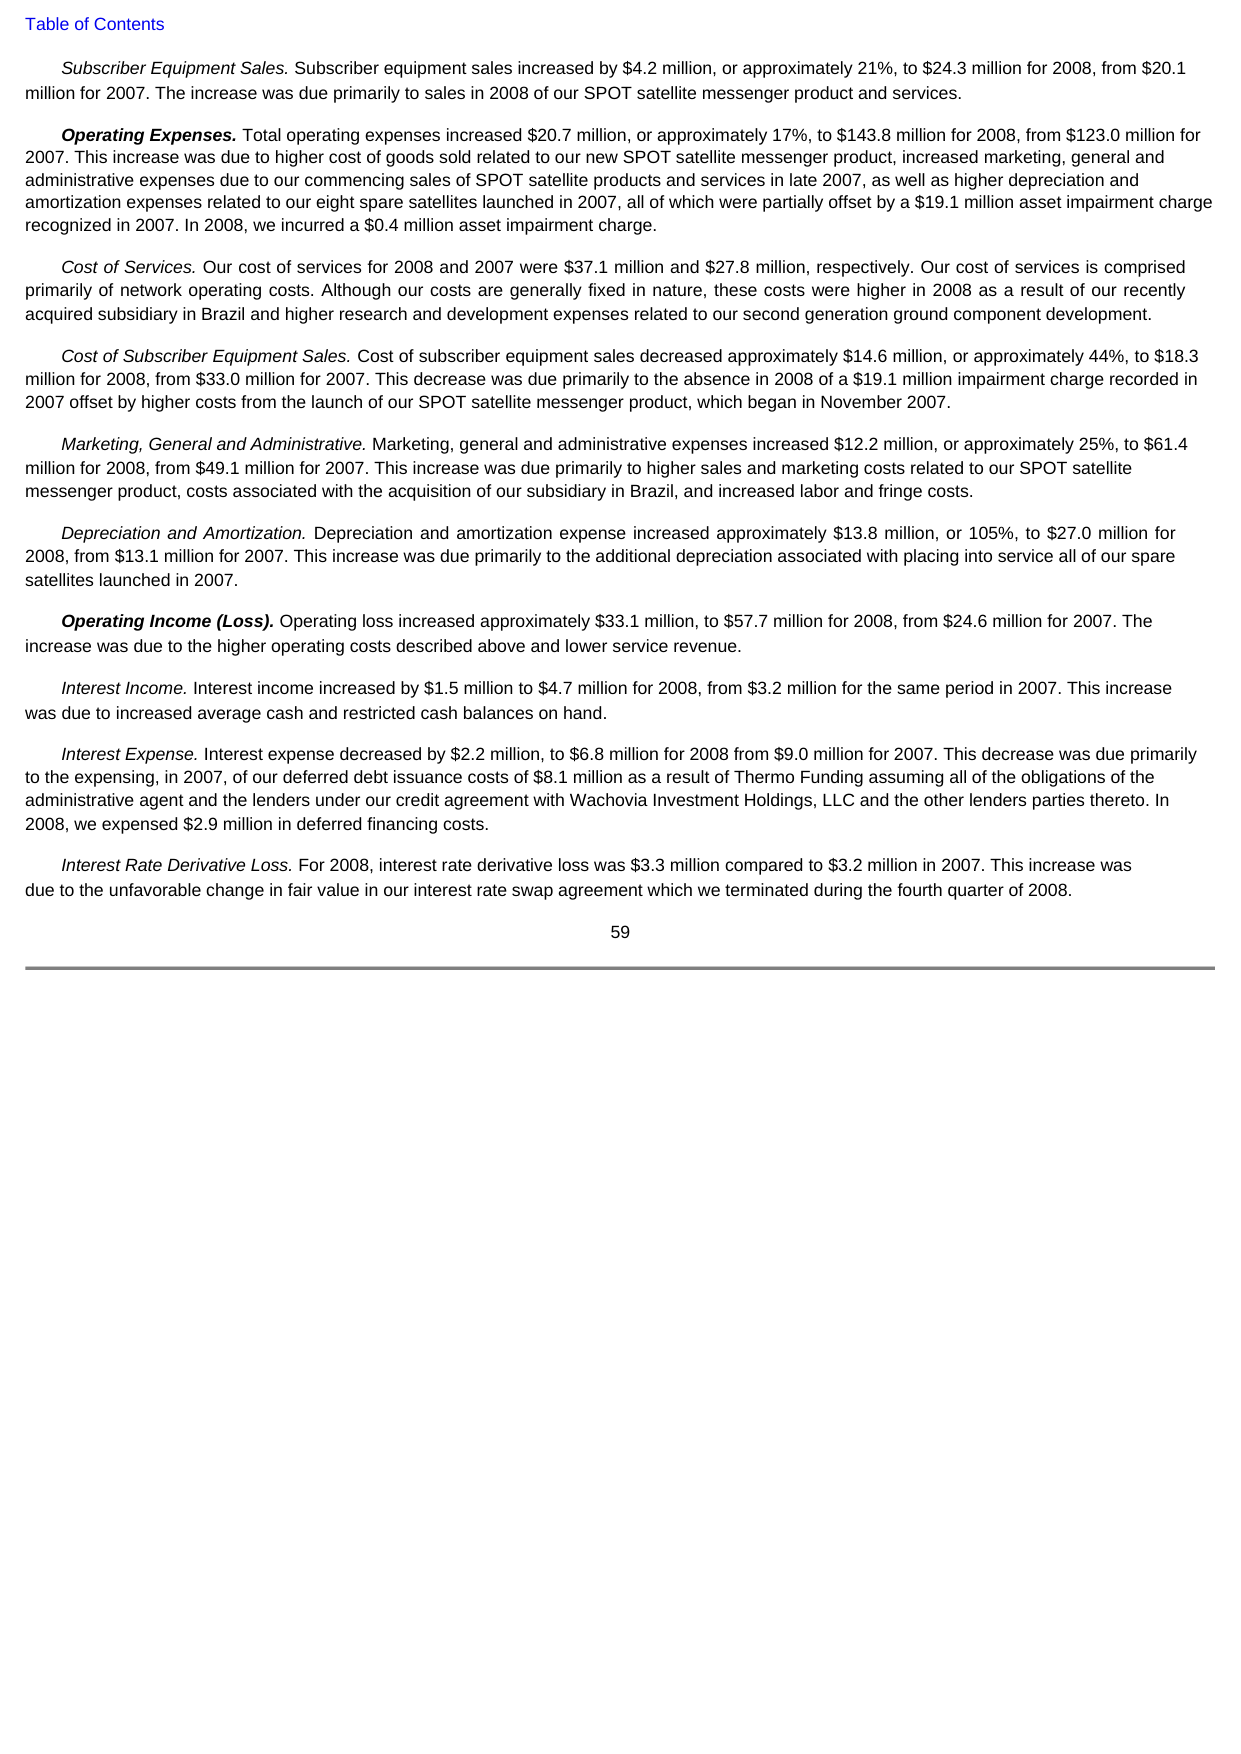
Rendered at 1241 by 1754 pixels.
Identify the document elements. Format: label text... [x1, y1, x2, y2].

text Marketing, General and Administrative. Marketing, general and administrative expenses increased $12.2 million, or approximately 25%, to $61.4 million for 2008, from $49.1 million for 2007. This increase was due primarily to higher sales and marketing costs related to our SPOT satellite messenger product, costs associated with the acquisition of our subsidiary in Brazil, and increased labor and fringe costs. [25, 434, 1207, 501]
text 59 [25, 921, 1215, 942]
text Interest Income. Interest income increased by $1.5 million to $4.7 million for 2008, from $3.2 million for the same period in 2007. This increase was due to increased average cash and restricted cash balances on hand. [25, 678, 1199, 723]
text Operating Expenses. Total operating expenses increased $20.7 million, or approximately 17%, to $143.8 million for 2008, from $123.0 million for 2007. This increase was due to higher cost of goods sold related to our new SPOT satellite messenger product, increased marketing, general and administrative expenses due to our commencing sales of SPOT satellite products and services in late 2007, as well as higher depreciation and amortization expenses related to our eight spare satellites launched in 2007, all of which were partially offset by a $19.1 million asset impairment charge recognized in 2007. In 2008, we incurred a $0.4 million asset impairment charge. [25, 124, 1215, 235]
text Operating Income (Loss). Operating loss increased approximately $33.1 million, to $57.7 million for 2008, from $24.6 million for 2007. The increase was due to the higher operating costs described above and lower service revenue. [25, 611, 1192, 656]
picture [25, 966, 1215, 970]
text Interest Rate Derivative Loss. For 2008, interest rate derivative loss was $3.3 million compared to $3.2 million in 2007. This increase was due to the unfavorable change in fair value in our interest rate swap agreement which we terminated during the fourth quarter of 2008. [25, 855, 1144, 900]
text Interest Expense. Interest expense decreased by $2.2 million, to $6.8 million for 2008 from $9.0 million for 2007. This decrease was due primarily to the expensing, in 2007, of our deferred debt issuance costs of $8.1 million as a result of Thermo Funding assuming all of the obligations of the administrative agent and the lenders under our credit agreement with Wachovia Investment Holdings, LLC and the other lenders parties thereto. In 2008, we expensed $2.9 million in deferred financing costs. [25, 744, 1207, 834]
text Cost of Services. Our cost of services for 2008 and 2007 were $37.1 million and $27.8 million, respectively. Our cost of services is comprised primarily of network operating costs. Although our costs are generally fixed in nature, these costs were higher in 2008 as a result of our recently acquired subsidiary in Brazil and higher research and development expenses related to our second generation ground component development. [25, 257, 1188, 324]
text Cost of Subscriber Equipment Sales. Cost of subscriber equipment sales decreased approximately $14.6 million, or approximately 44%, to $18.3 million for 2008, from $33.0 million for 2007. This decrease was due primarily to the absence in 2008 of a $19.1 million impairment charge recorded in 2007 offset by higher costs from the launch of our SPOT satellite messenger product, which began in November 2007. [25, 345, 1201, 413]
text Subscriber Equipment Sales. Subscriber equipment sales increased by $4.2 million, or approximately 21%, to $24.3 million for 2008, from $20.1 million for 2007. The increase was due primarily to sales in 2008 of our SPOT satellite messenger product and services. [25, 58, 1203, 103]
text Table of Contents [25, 14, 1215, 34]
text Depreciation and Amortization. Depreciation and amortization expense increased approximately $13.8 million, or 105%, to $27.0 million for 2008, from $13.1 million for 2007. This increase was due primarily to the additional depreciation associated with placing into service all of our spare satellites launched in 2007. [25, 523, 1178, 590]
